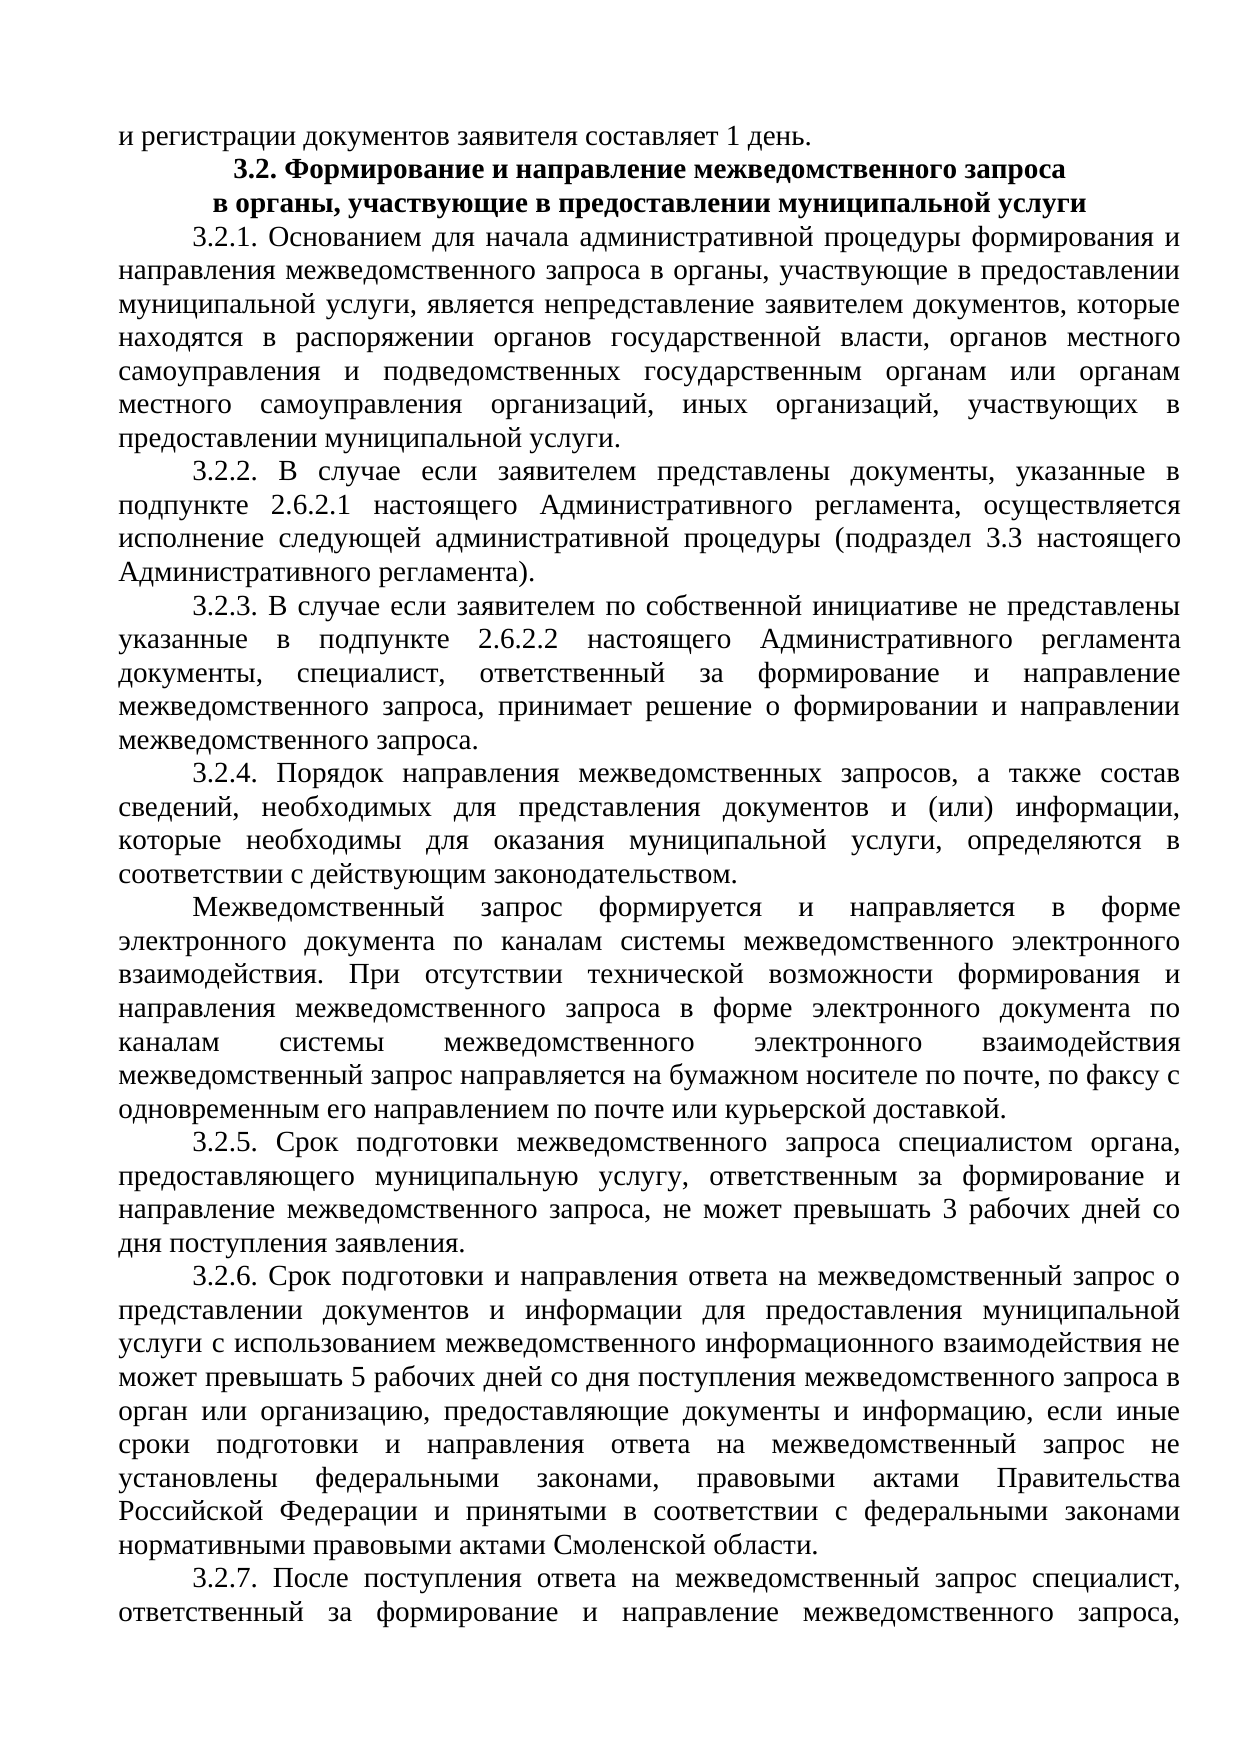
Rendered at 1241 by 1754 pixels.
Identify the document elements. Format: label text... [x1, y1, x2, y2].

text 3.2.3. В случае если заявителем по собственной инициативе не представлены указанные в подпункте 2.6.2.2 настоящего Административного регламента документы, специалист, ответственный за формирование и направление межведомственного запроса, принимает решение о формировании и направлении межведомственного запроса. [118, 588, 1181, 755]
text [118, 118, 1181, 152]
title 3.2. Формирование и направление межведомственного запроса [118, 152, 1181, 185]
text Межведомственный запрос формируется и направляется в форме электронного документа по каналам системы межведомственного электронного взаимодействия. При отсутствии технической возможности формирования и направления межведомственного запроса в форме электронного документа по каналам системы межведомственного электронного взаимодействия межведомственный запрос направляется на бумажном носителе по почте, по факсу с одновременным его направлением по почте или курьерской доставкой. [118, 889, 1181, 1124]
text 3.2.4. Порядок направления межведомственных запросов, а также состав сведений, необходимых для представления документов и (или) информации, которые необходимы для оказания муниципальной услуги, определяются в соответствии с действующим законодательством. [118, 755, 1181, 889]
text 3.2.5. Срок подготовки межведомственного запроса специалистом органа, предоставляющего муниципальную услугу, ответственным за формирование и направление межведомственного запроса, не может превышать 3 рабочих дней со дня поступления заявления. [118, 1124, 1181, 1258]
text 3.2.1. Основанием для начала административной процедуры формирования и направления межведомственного запроса в органы, участвующие в предоставлении муниципальной услуги, является непредставление заявителем документов, которые находятся в распоряжении органов государственной власти, органов местного самоуправления и подведомственных государственным органам или органам местного самоуправления организаций, иных организаций, участвующих в предоставлении муниципальной услуги. [118, 219, 1181, 453]
text 3.2.2. В случае если заявителем представлены документы, указанные в подпункте 2.6.2.1 настоящего Административного регламента, осуществляется исполнение следующей административной процедуры (подраздел 3.3 настоящего Административного регламента). [118, 453, 1181, 588]
title в органы, участвующие в предоставлении муниципальной услуги [118, 185, 1181, 219]
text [118, 1560, 1181, 1627]
text 3.2.6. Срок подготовки и направления ответа на межведомственный запрос о представлении документов и информации для предоставления муниципальной услуги с использованием межведомственного информационного взаимодействия не может превышать 5 рабочих дней со дня поступления межведомственного запроса в орган или организацию, предоставляющие документы и информацию, если иные сроки подготовки и направления ответа на межведомственный запрос не установлены федеральными законами, правовыми актами Правительства Российской Федерации и принятыми в соответствии с федеральными законами нормативными правовыми актами Смоленской области. [118, 1258, 1181, 1560]
